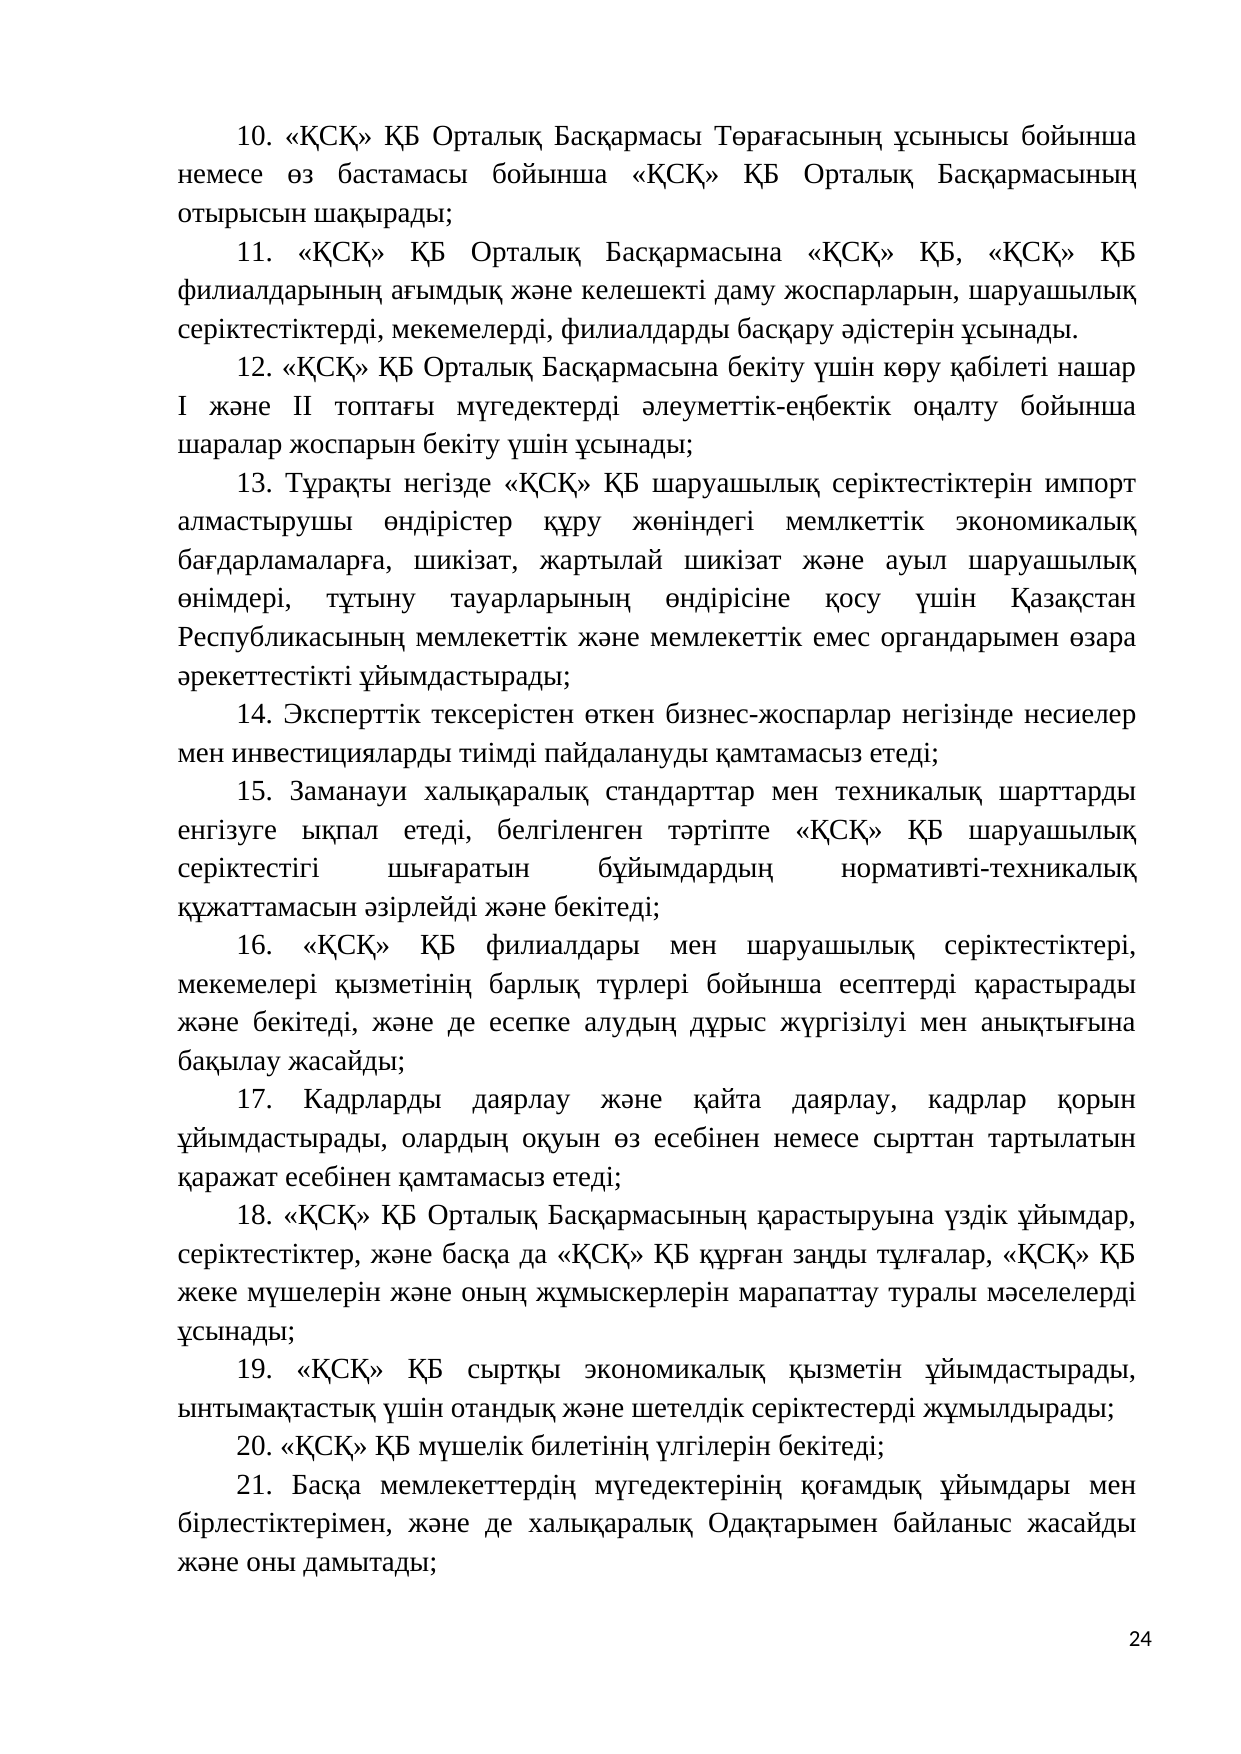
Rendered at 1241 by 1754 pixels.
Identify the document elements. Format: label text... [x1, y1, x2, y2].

text 18. «ҚСҚ» ҚБ Орталық Басқармасының қарастыруына үздік ұйымдар, серіктестіктер, және басқа да «ҚСҚ» ҚБ құрған заңды тұлғалар, «ҚСҚ» ҚБ жеке мүшелерін және оның жұмыскерлерін марапаттау туралы мәселелерді ұсынады; [177, 1197, 1137, 1346]
text 17. Кадрларды даярлау және қайта даярлау, кадрлар қорын ұйымдастырады, олардың оқуын өз есебінен немесе сырттан тартылатын қаражат есебінен қамтамасыз етеді; [177, 1082, 1137, 1192]
text 12. «ҚСҚ» ҚБ Орталық Басқармасына бекіту үшін көру қабілеті нашар І және ІІ топтағы мүгедектерді әлеуметтік-еңбектік оңалту бойынша шаралар жоспарын бекіту үшін ұсынады; [177, 349, 1137, 460]
text 10. «ҚСҚ» ҚБ Орталық Басқармасы Төрағасының ұсынысы бойынша немесе өз бастамасы бойынша «ҚСҚ» ҚБ Орталық Басқармасының отырысын шақырады; [177, 118, 1137, 229]
text 14. Эксперттік тексерістен өткен бизнес-жоспарлар негізінде несиелер мен инвестицияларды тиімді пайдалануды қамтамасыз етеді; [177, 696, 1137, 768]
text 21. Басқа мемлекеттердің мүгедектерінің қоғамдық ұйымдары мен бірлестіктерімен, және де халықаралық Одақтарымен байланыс жасайды және оны дамытады; [177, 1467, 1137, 1578]
text 15. Заманауи халықаралық стандарттар мен техникалық шарттарды енгізуге ықпал етеді, белгіленген тәртіпте «ҚСҚ» ҚБ шаруашылық серіктестігі шығаратын бұйымдардың нормативті-техникалық құжаттамасын әзірлейді және бекітеді; [177, 773, 1137, 922]
text 11. «ҚСҚ» ҚБ Орталық Басқармасына «ҚСҚ» ҚБ, «ҚСҚ» ҚБ филиалдарының ағымдық және келешекті даму жоспарларын, шаруашылық серіктестіктерді, мекемелерді, филиалдарды басқару әдістерін ұсынады. [177, 234, 1137, 344]
text 13. Тұрақты негізде «ҚСҚ» ҚБ шаруашылық серіктестіктерін импорт алмастырушы өндірістер құру жөніндегі мемлкеттік экономикалық бағдарламаларға, шикізат, жартылай шикізат және ауыл шаруашылық өнімдері, тұтыну тауарларының өндірісіне қосу үшін Қазақстан Республикасының мемлекеттік және мемлекеттік емес органдарымен өзара әрекеттестікті ұйымдастырады; [177, 465, 1137, 691]
text 20. «ҚСҚ» ҚБ мүшелік билетінің үлгілерін бекітеді; [177, 1428, 1137, 1462]
text 16. «ҚСҚ» ҚБ филиалдары мен шаруашылық серіктестіктері, мекемелері қызметінің барлық түрлері бойынша есептерді қарастырады және бекітеді, және де есепке алудың дұрыс жүргізілуі мен анықтығына бақылау жасайды; [177, 927, 1137, 1077]
text 19. «ҚСҚ» ҚБ сыртқы экономикалық қызметін ұйымдастырады, ынтымақтастық үшін отандық және шетелдік серіктестерді жұмылдырады; [177, 1351, 1137, 1423]
